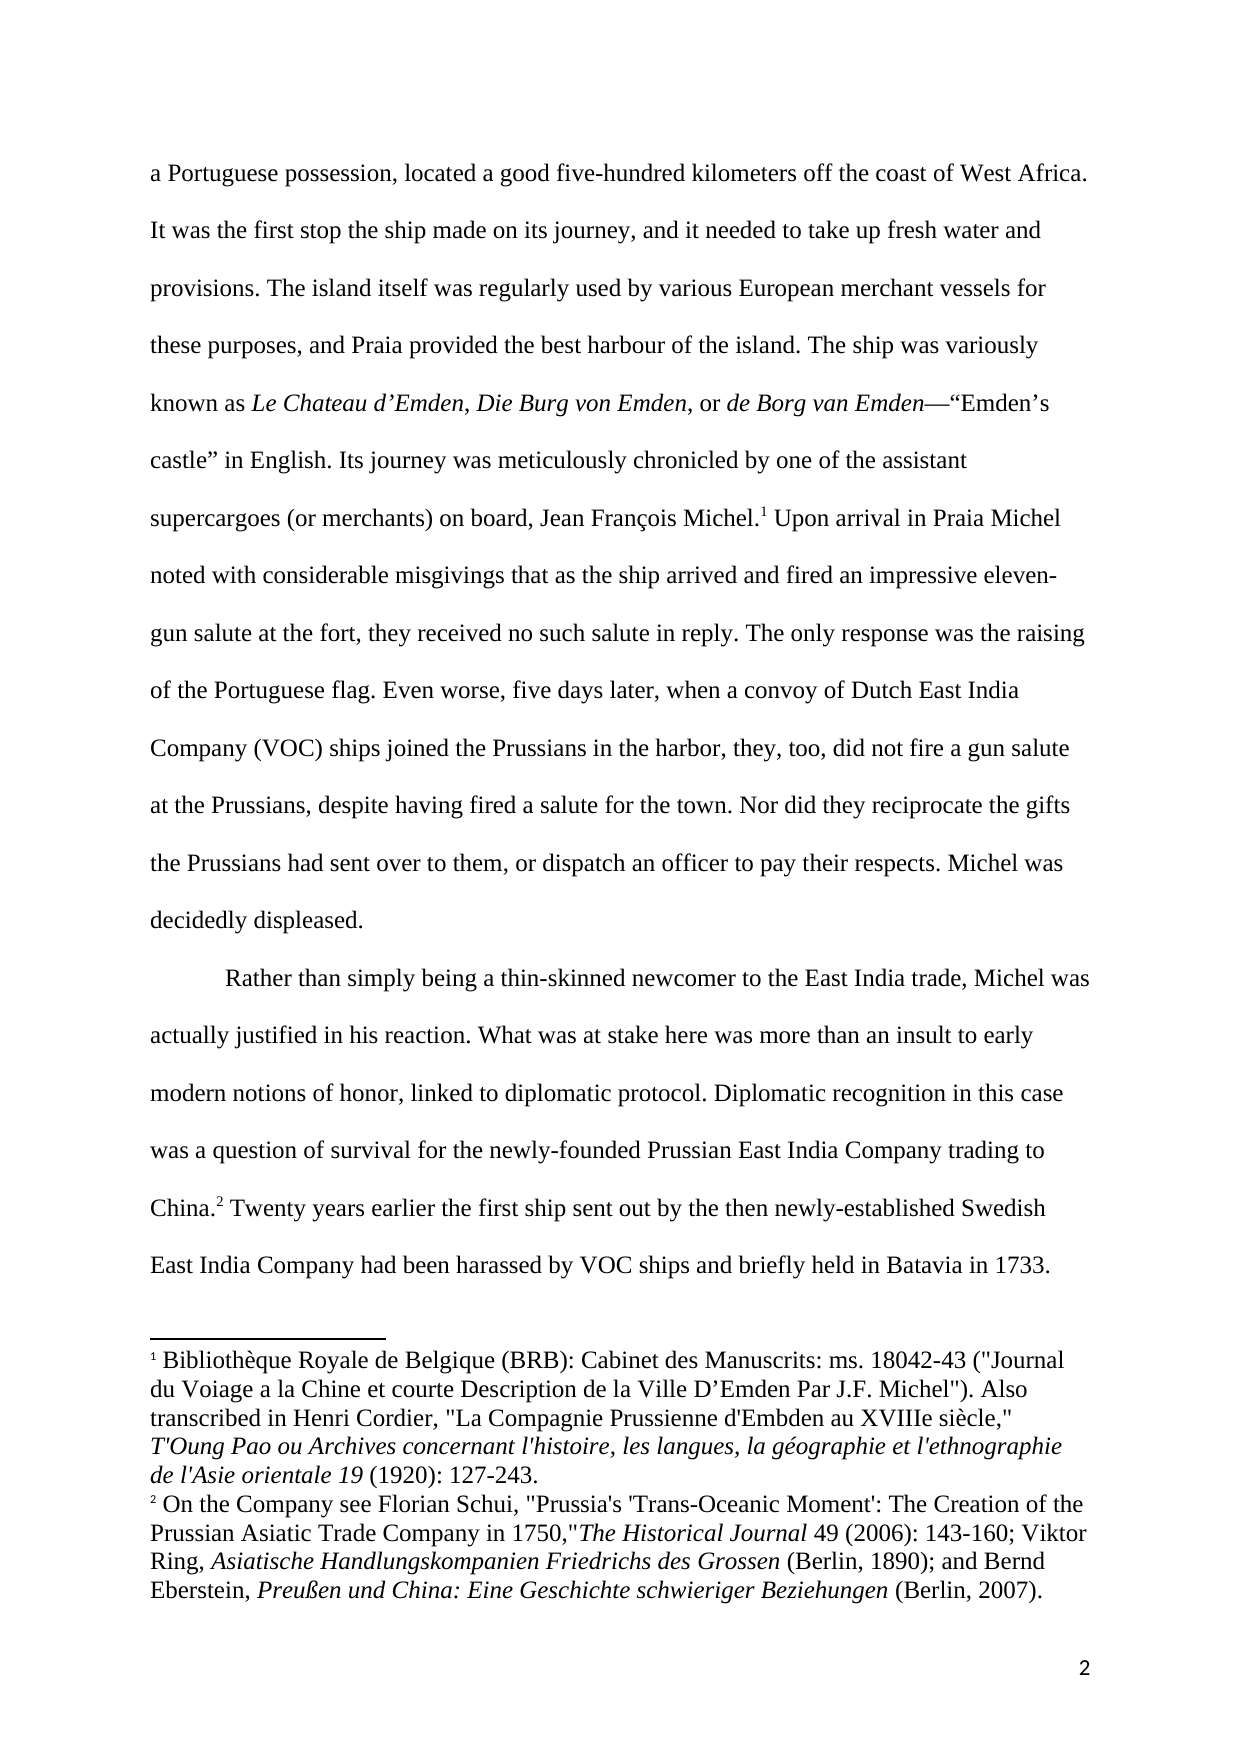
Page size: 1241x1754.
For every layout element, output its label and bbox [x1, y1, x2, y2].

text [150, 963, 1090, 1279]
text [150, 158, 1090, 934]
